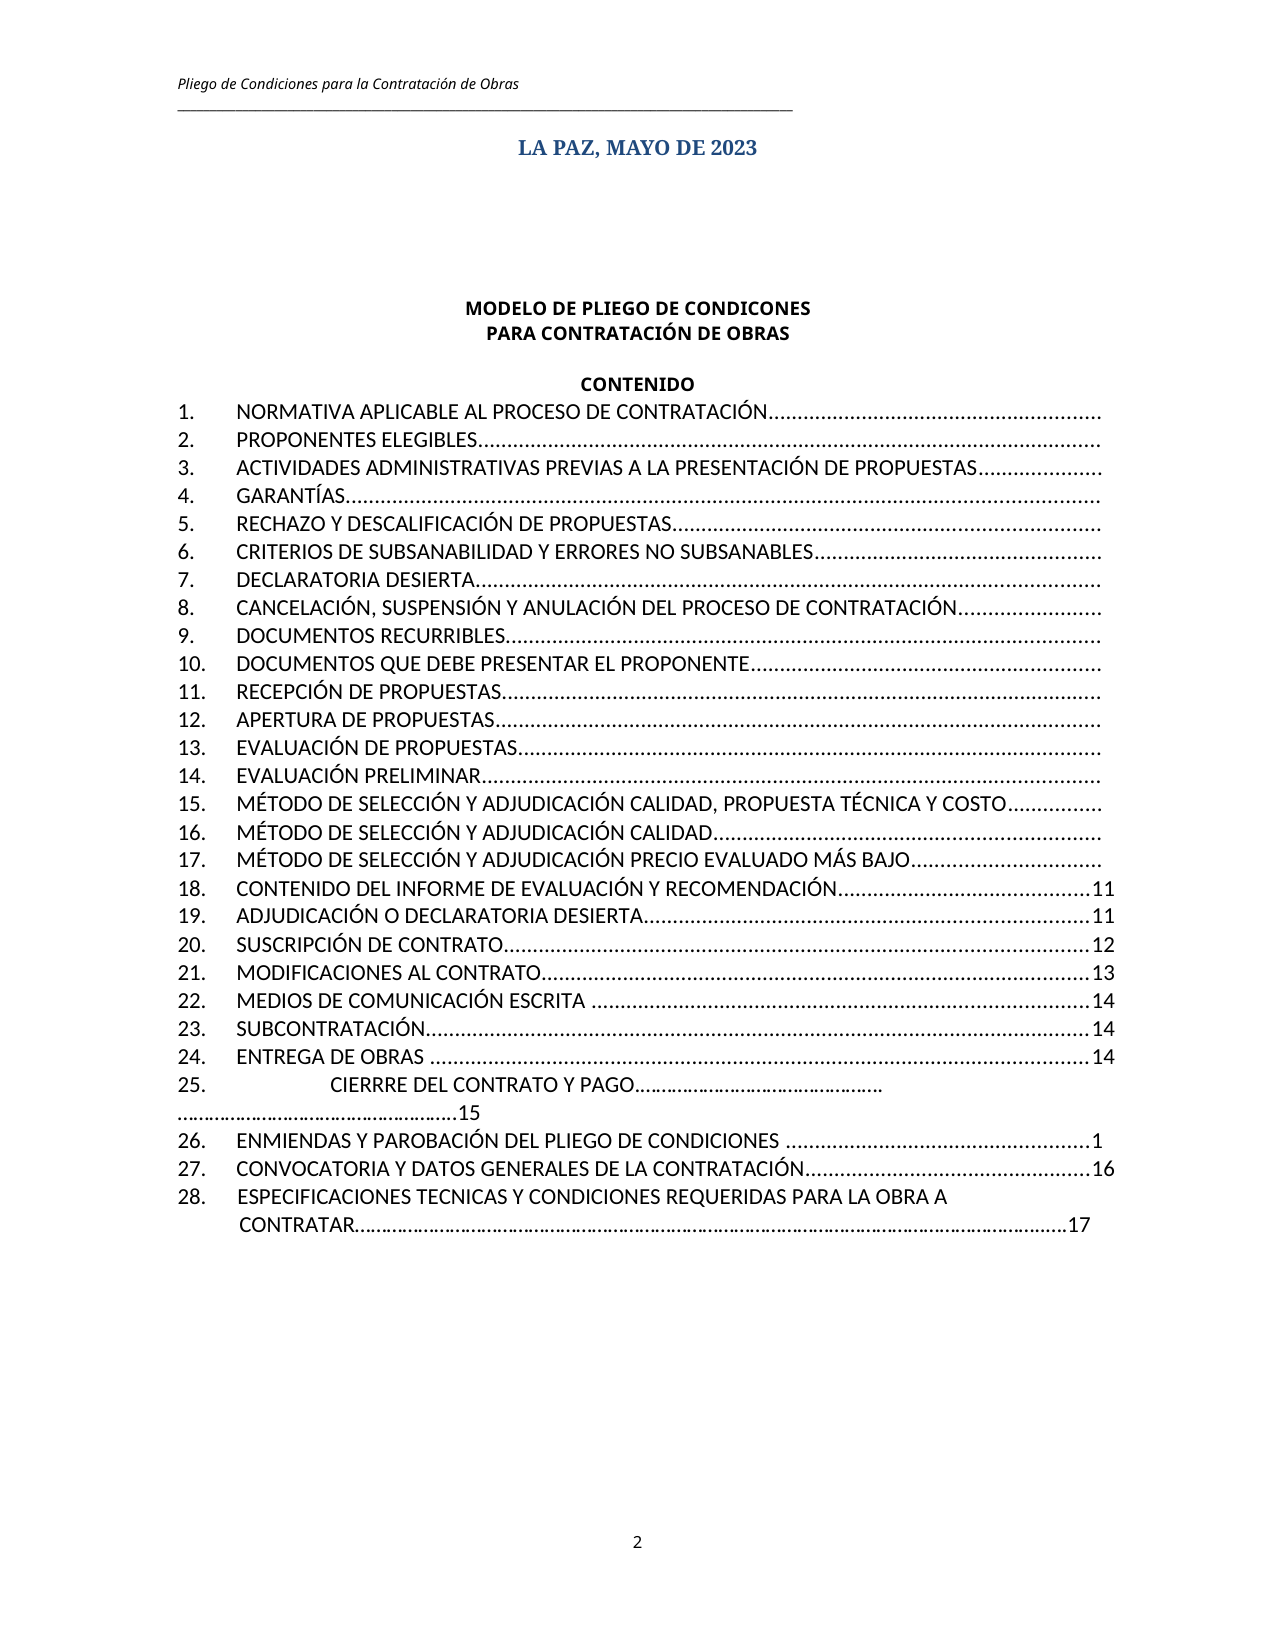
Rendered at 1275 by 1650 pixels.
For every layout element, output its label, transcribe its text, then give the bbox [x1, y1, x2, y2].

text LA PAZ, MAYO DE 2023 [177, 133, 1098, 161]
text MODELO DE PLIEGO DE CONDICONES [177, 295, 1098, 321]
text PARA CONTRATACIÓN DE OBRAS [177, 321, 1098, 346]
